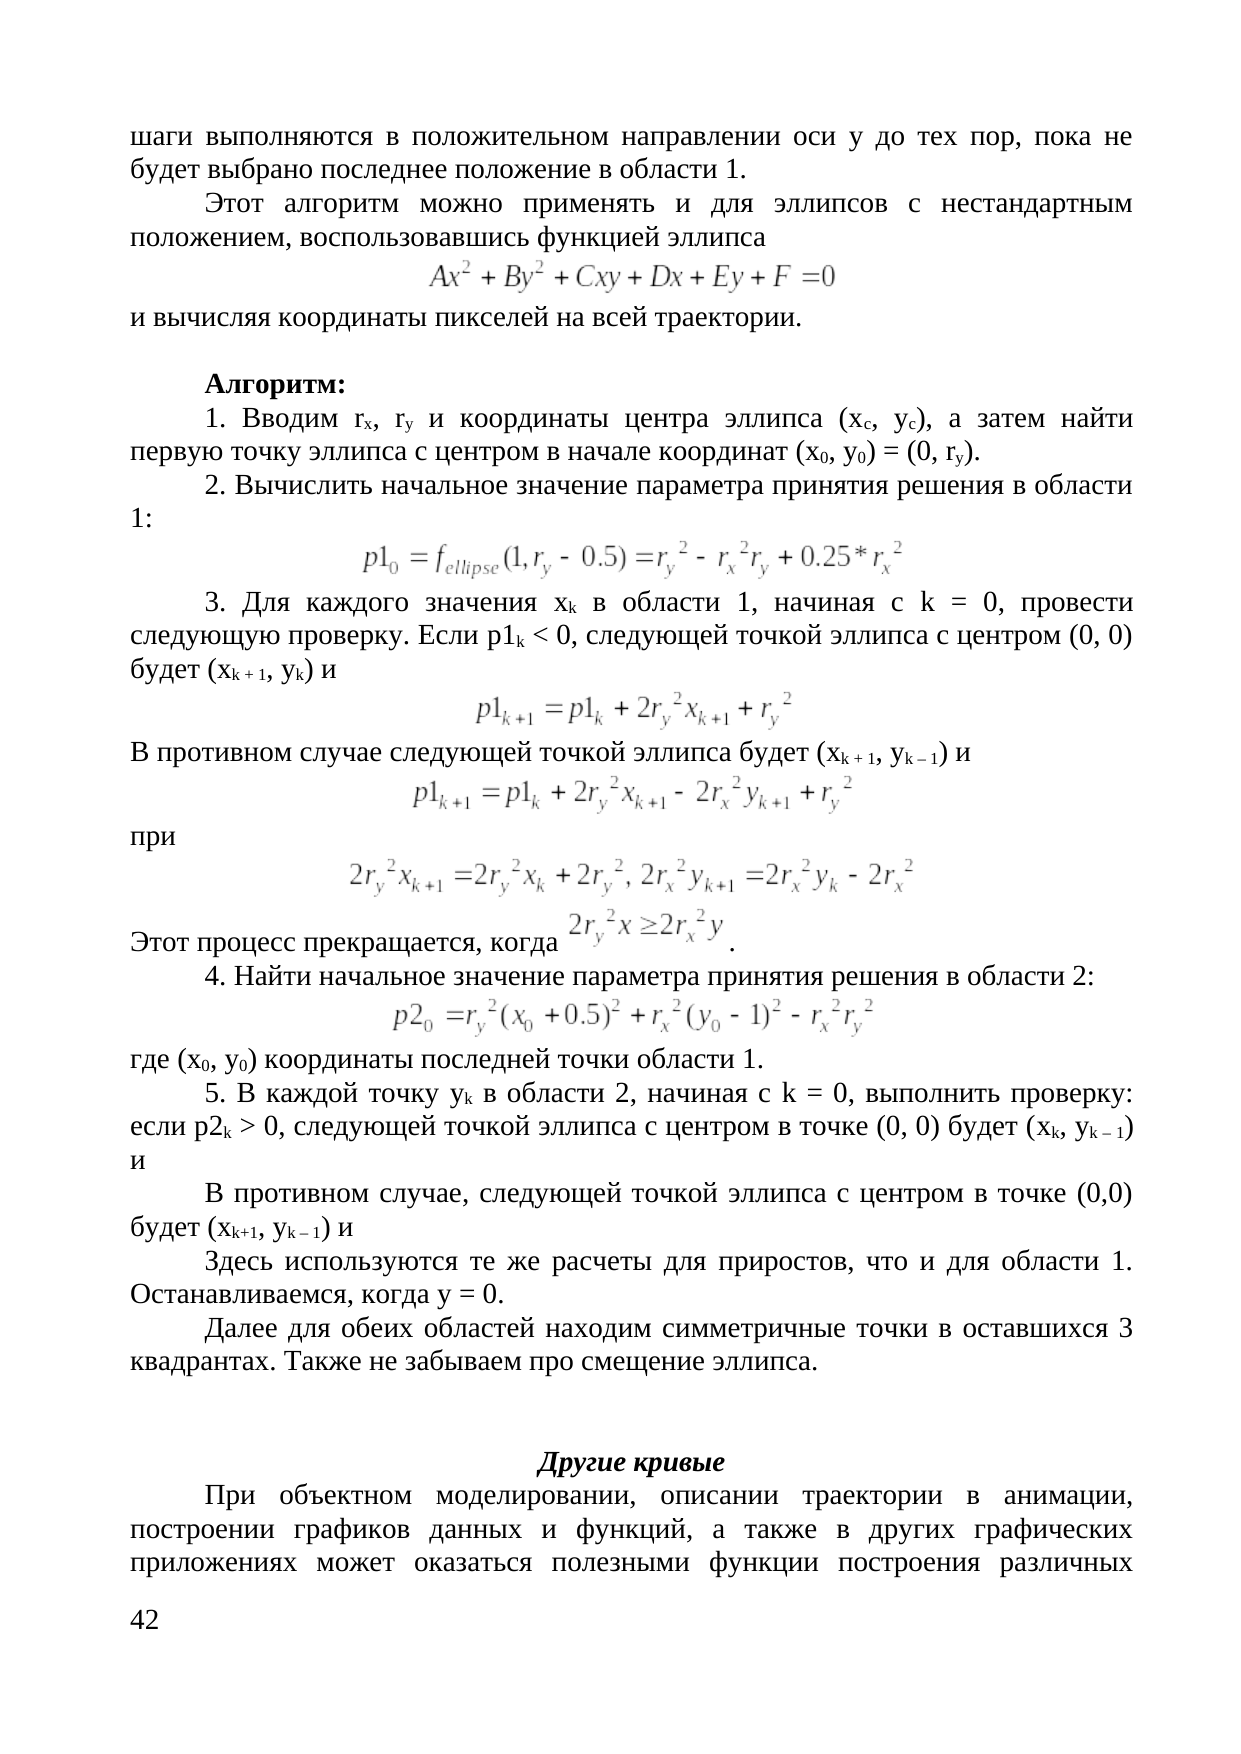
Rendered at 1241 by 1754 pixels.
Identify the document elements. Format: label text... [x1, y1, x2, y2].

text 2. Вычислить начальное значение параметра принятия решения в области 1: [130, 467, 1134, 534]
text В противном случае, следующей точкой эллипса с центром в точке (0,0) будет (xk+1, yk – 1) и [130, 1176, 1134, 1243]
text 1. Вводим rx, ry и координаты центра эллипса (хс, ус), а затем найти первую точку эллипса с центром в начале координат (х0, у0) = (0, ry). [130, 400, 1134, 467]
text Далее для обеих областей находим симметричные точки в оставшихся 3 квадрантах. Также не забываем про смещение эллипса. [130, 1310, 1134, 1377]
text В противном случае следующей точкой эллипса будет (xk + 1, yk – 1) и [130, 734, 1134, 768]
text Этот процесс прекращается, когда . [130, 902, 1134, 958]
text 3. Для каждого значения xk в области 1, начиная с k = 0, провести следующую проверку. Если p1k < 0, следующей точкой эллипса с центром (0, 0) будет (xk + 1, yk) и [130, 584, 1134, 684]
text где (х0, у0) координаты последней точки области 1. [130, 1041, 1134, 1075]
text 4. Найти начальное значение параметра принятия решения в области 2: [130, 958, 1134, 991]
text 5. В каждой точку yk в области 2, начиная с k = 0, выполнить проверку: если p2k > 0, следующей точкой эллипса с центром в точке (0, 0) будет (xk, yk – 1) и [130, 1075, 1134, 1176]
text Другие кривые [130, 1444, 1134, 1477]
text Этот алгоритм можно применять и для эллипсов с нестандартным положением, воспользовавшись функцией эллипса [130, 185, 1134, 252]
text при [130, 818, 1134, 852]
text и вычисляя координаты пикселей на всей траектории. [130, 299, 1134, 333]
text Алгоритм: [130, 366, 1134, 400]
text Здесь используются те же расчеты для приростов, что и для области 1. Останавливаемся, когда у = 0. [130, 1243, 1134, 1310]
